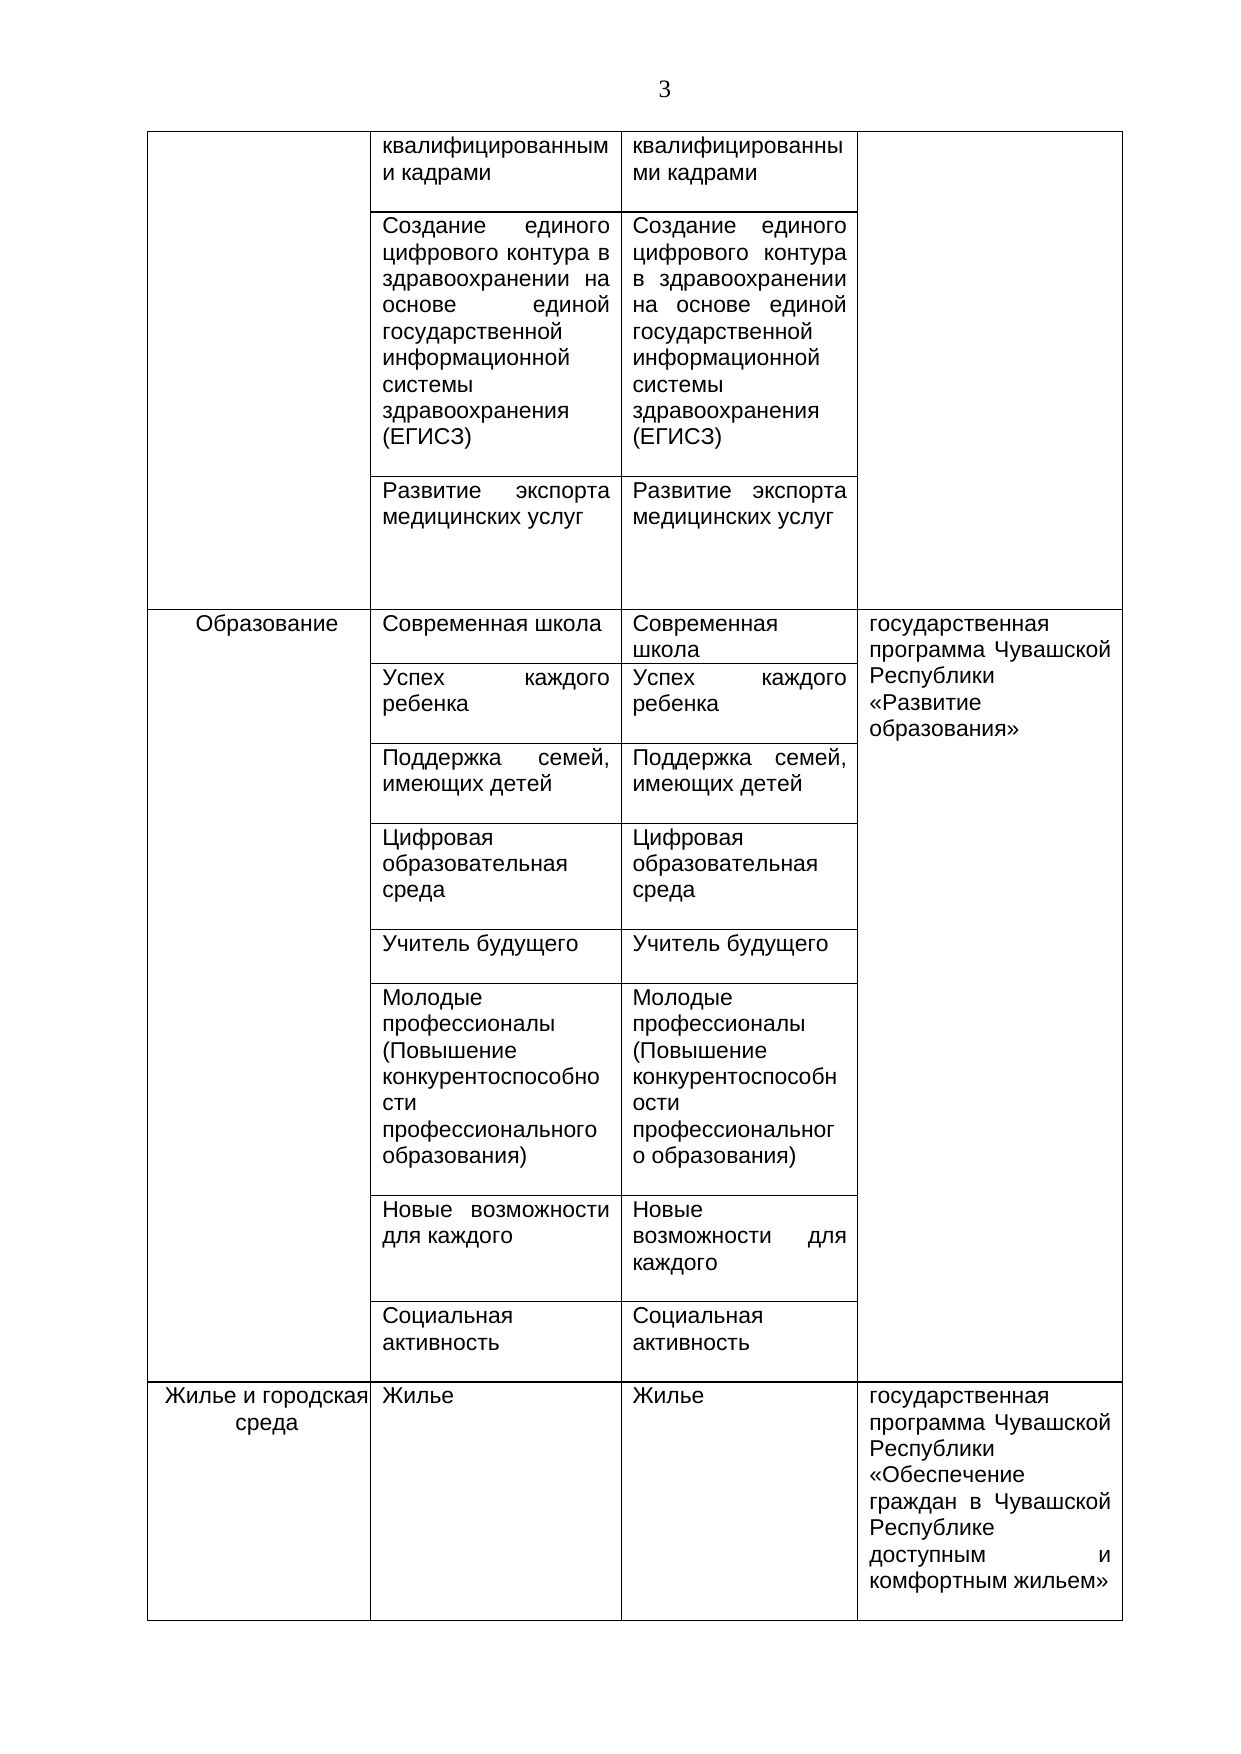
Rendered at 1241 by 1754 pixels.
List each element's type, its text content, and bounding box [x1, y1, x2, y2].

table_cell Новые возможности для каждого [622, 1196, 857, 1301]
table_cell государственная программа Чувашской Республики «Развитие образования» [858, 610, 1122, 1381]
table_cell Развитие экспорта медицинских услуг [622, 477, 857, 609]
table_cell Цифровая образовательная среда [622, 824, 857, 929]
table_cell Жилье [622, 1383, 857, 1619]
table_cell Успех каждого ребенка [371, 664, 621, 743]
table_cell Поддержка семей, имеющих детей [371, 744, 621, 823]
table_cell Новые возможности для каждого [371, 1196, 621, 1301]
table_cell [148, 1383, 370, 1619]
table_cell Развитие экспорта медицинских услуг [371, 477, 621, 609]
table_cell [371, 132, 621, 211]
table_cell Социальная активность [371, 1302, 621, 1381]
table_cell Жилье [371, 1383, 621, 1619]
table_cell Поддержка семей, имеющих детей [622, 744, 857, 823]
table_cell Учитель будущего [622, 930, 857, 983]
table_cell Создание единого цифрового контура в здравоохранении на основе единой государственной информационной системы здравоохранения (ЕГИСЗ) [371, 213, 621, 476]
table_cell Молодые профессионалы (Повышение конкурентоспособности профессионального образования) [371, 984, 621, 1195]
table_cell Создание единого цифрового контура в здравоохранении на основе единой государственной информационной системы здравоохранения (ЕГИСЗ) [622, 213, 857, 476]
table_cell Образование [148, 610, 370, 1381]
table_cell Молодые профессионалы (Повышение конкурентоспособности профессионального образования) [622, 984, 857, 1195]
table_cell государственная программа Чувашской Республики «Обеспечение граждан в Чувашской Республике доступным и комфортным жильем» [858, 1383, 1122, 1619]
table_cell Учитель будущего [371, 930, 621, 983]
table_cell Современная школа [371, 610, 621, 662]
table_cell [622, 132, 857, 211]
table_cell Социальная активность [622, 1302, 857, 1381]
table_cell Современная школа [622, 610, 857, 662]
table_cell Цифровая образовательная среда [371, 824, 621, 929]
table_cell Успех каждого ребенка [622, 664, 857, 743]
